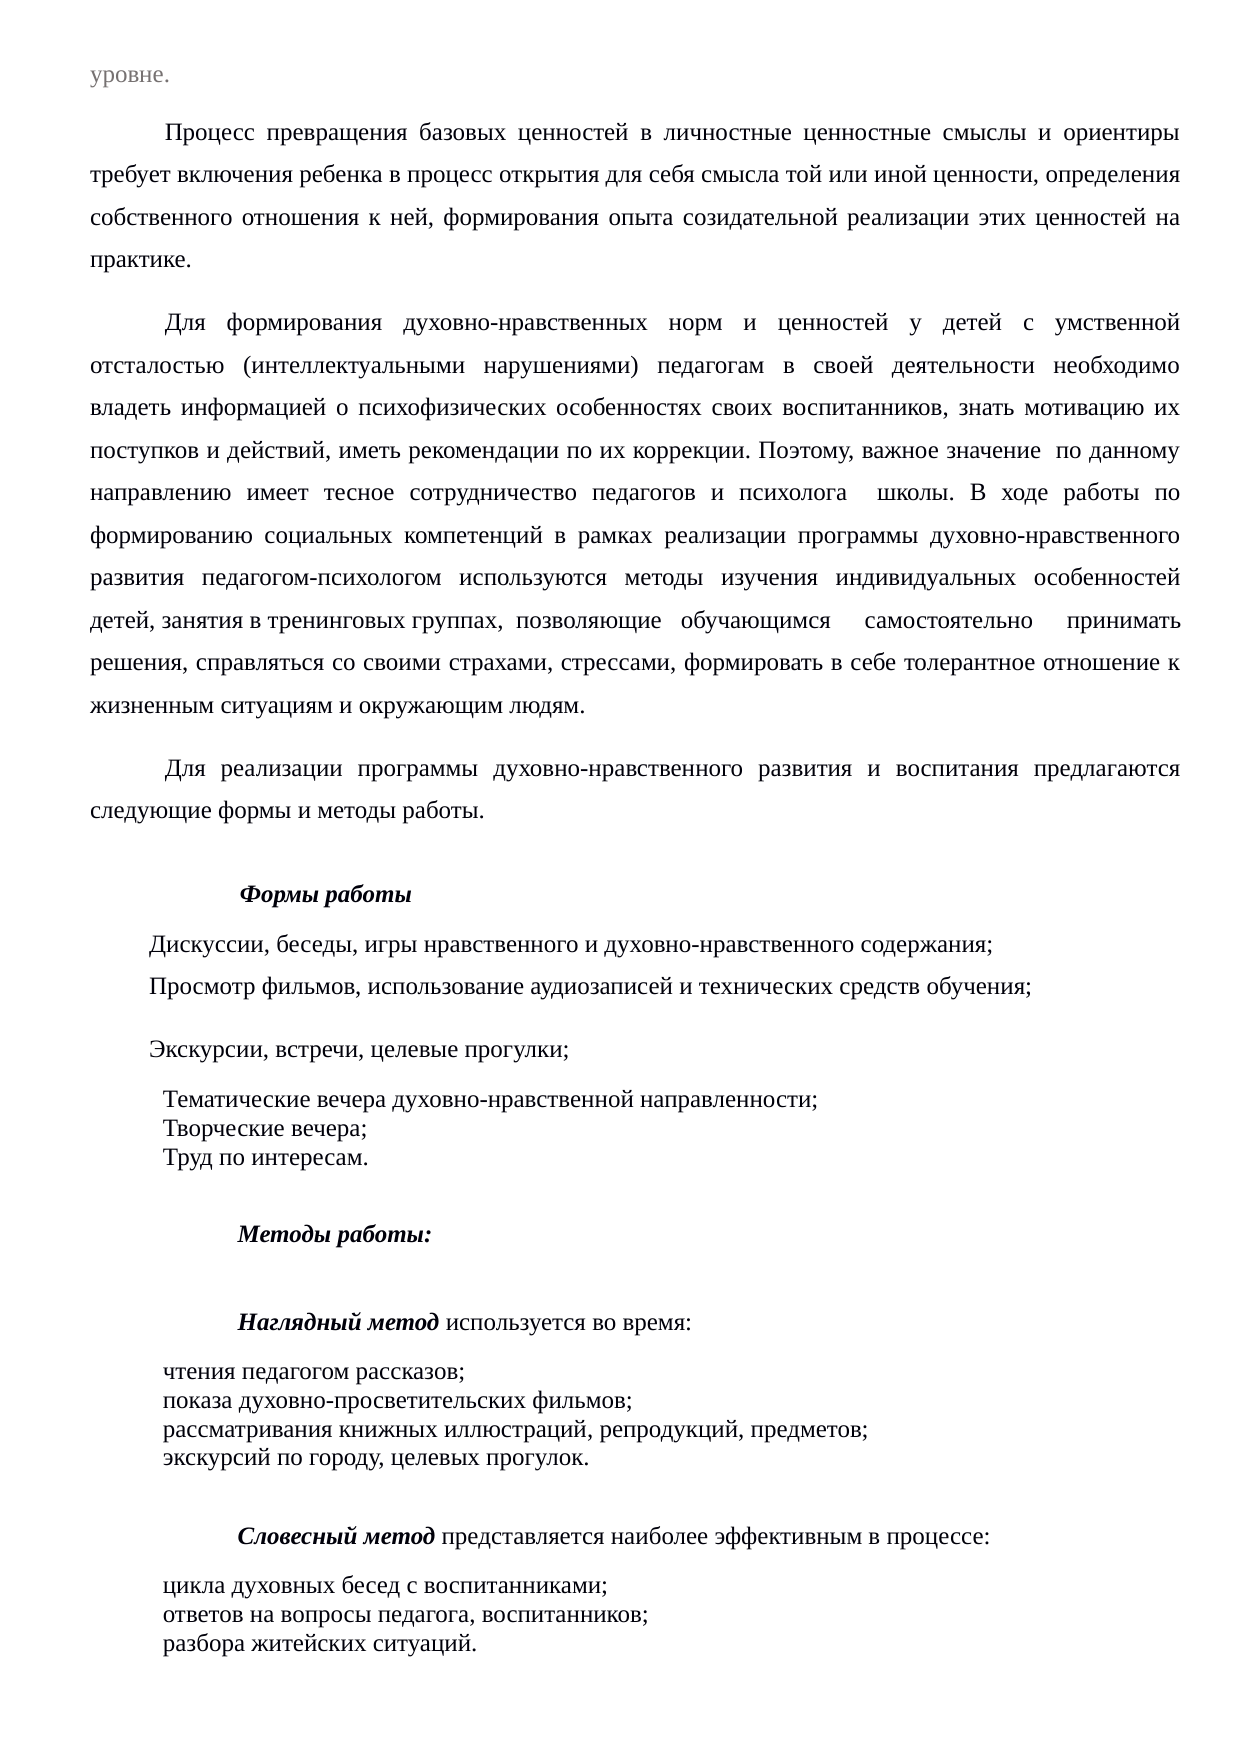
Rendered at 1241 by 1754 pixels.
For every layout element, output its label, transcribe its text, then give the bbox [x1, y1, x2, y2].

list Тематические вечера духовно-нравственной направленности; [163, 1084, 1181, 1113]
text Для реализации программы духовно-нравственного развития и воспитания предлагаются следующие формы и методы работы. [90, 753, 1181, 824]
text Экскурсии, встречи, целевые прогулки; [90, 1035, 1181, 1063]
list рассматривания книжных иллюстраций, репродукций, предметов; [163, 1414, 1181, 1442]
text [90, 59, 1181, 88]
list показа духовно-просветительских фильмов; [163, 1385, 1181, 1414]
list Просмотр фильмов, использование аудиозаписей и технических средств обучения; [90, 971, 1179, 999]
list ответов на вопросы педагога, воспитанников; [163, 1599, 1181, 1628]
list экскурсий по городу, целевых прогулок. [163, 1442, 1181, 1471]
text Для формирования духовно-нравственных норм и ценностей у детей с умственной отсталостью (интеллектуальными нарушениями) педагогам в своей деятельности необходимо владеть информацией о психофизических особенностях своих воспитанников, знать мотивацию их поступков и действий, иметь рекомендации по их коррекции. Поэтому, важное значение по данному направлению имеет тесное сотрудничество педагогов и психолога школы. В ходе работы по формированию социальных компетенций в рамках реализации программы духовно-нравственного развития педагогом-психологом используются методы изучения индивидуальных особенностей детей, занятия в тренинговых группах, позволяющие обучающимся самостоятельно принимать решения, справляться со своими страхами, стрессами, формировать в себе толерантное отношение к жизненным ситуациям и окружающим людям. [90, 307, 1181, 719]
list Дискуссии, беседы, игры нравственного и духовно-нравственного содержания; [90, 929, 1181, 958]
list Труд по интересам. [163, 1142, 1181, 1170]
text Методы работы: [163, 1219, 1181, 1248]
list чтения педагогом рассказов; [163, 1356, 1181, 1385]
text Словесный метод представляется наиболее эффективным в процессе: [163, 1521, 1181, 1549]
list Творческие вечера; [163, 1113, 1181, 1142]
text Формы работы [165, 880, 1181, 908]
text Процесс превращения базовых ценностей в личностные ценностные смыслы и ориентиры требует включения ребенка в процесс открытия для себя смысла той или иной ценности, определения собственного отношения к ней, формирования опыта созидательной реализации этих ценностей на практике. [90, 117, 1181, 273]
list цикла духовных бесед с воспитанниками; [163, 1570, 1181, 1599]
list разбора житейских ситуаций. [163, 1628, 1181, 1657]
text Наглядный метод используется во время: [163, 1307, 1181, 1335]
